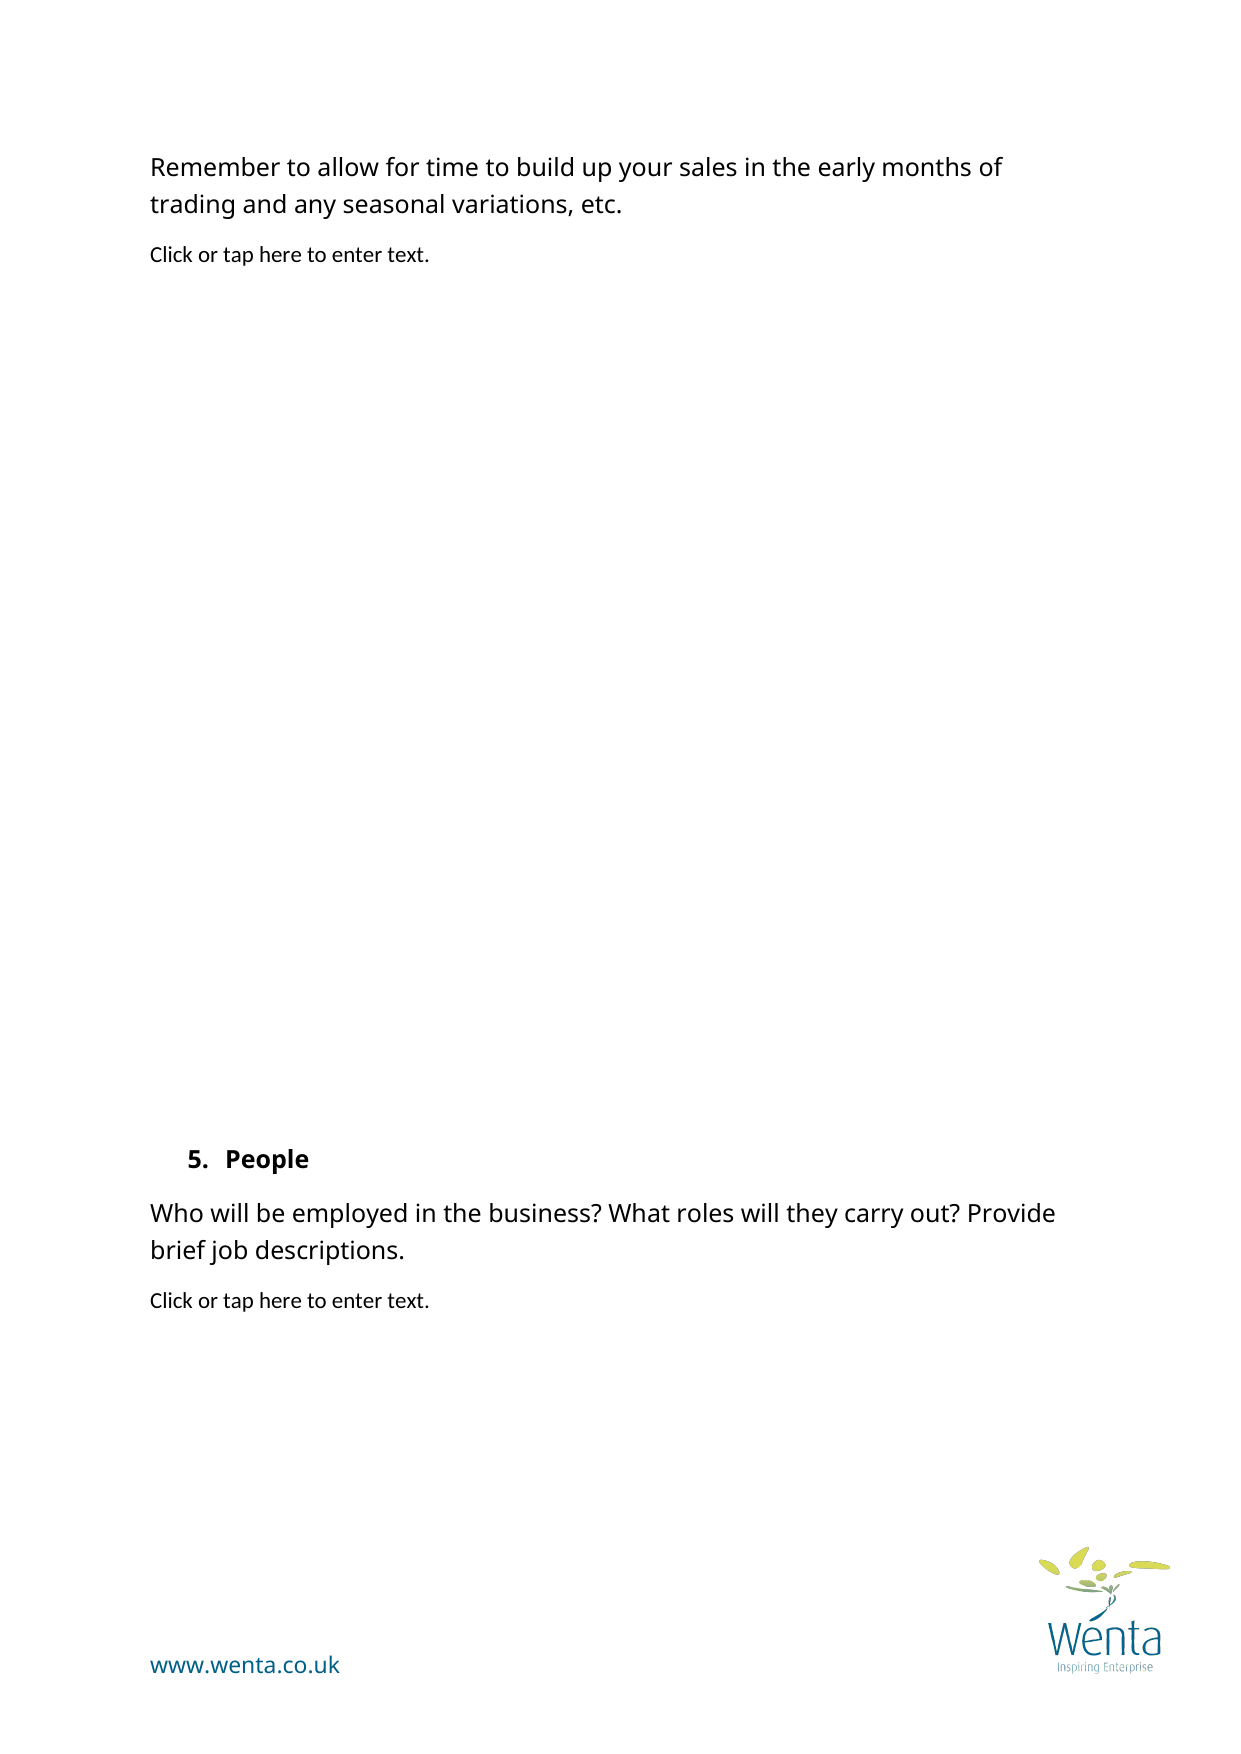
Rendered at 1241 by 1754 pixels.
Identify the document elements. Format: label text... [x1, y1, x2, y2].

list People [187, 1142, 1090, 1176]
text Who will be employed in the business? What roles will they carry out? Provide brief job descriptions. [150, 1196, 1090, 1266]
picture [1039, 1547, 1171, 1674]
